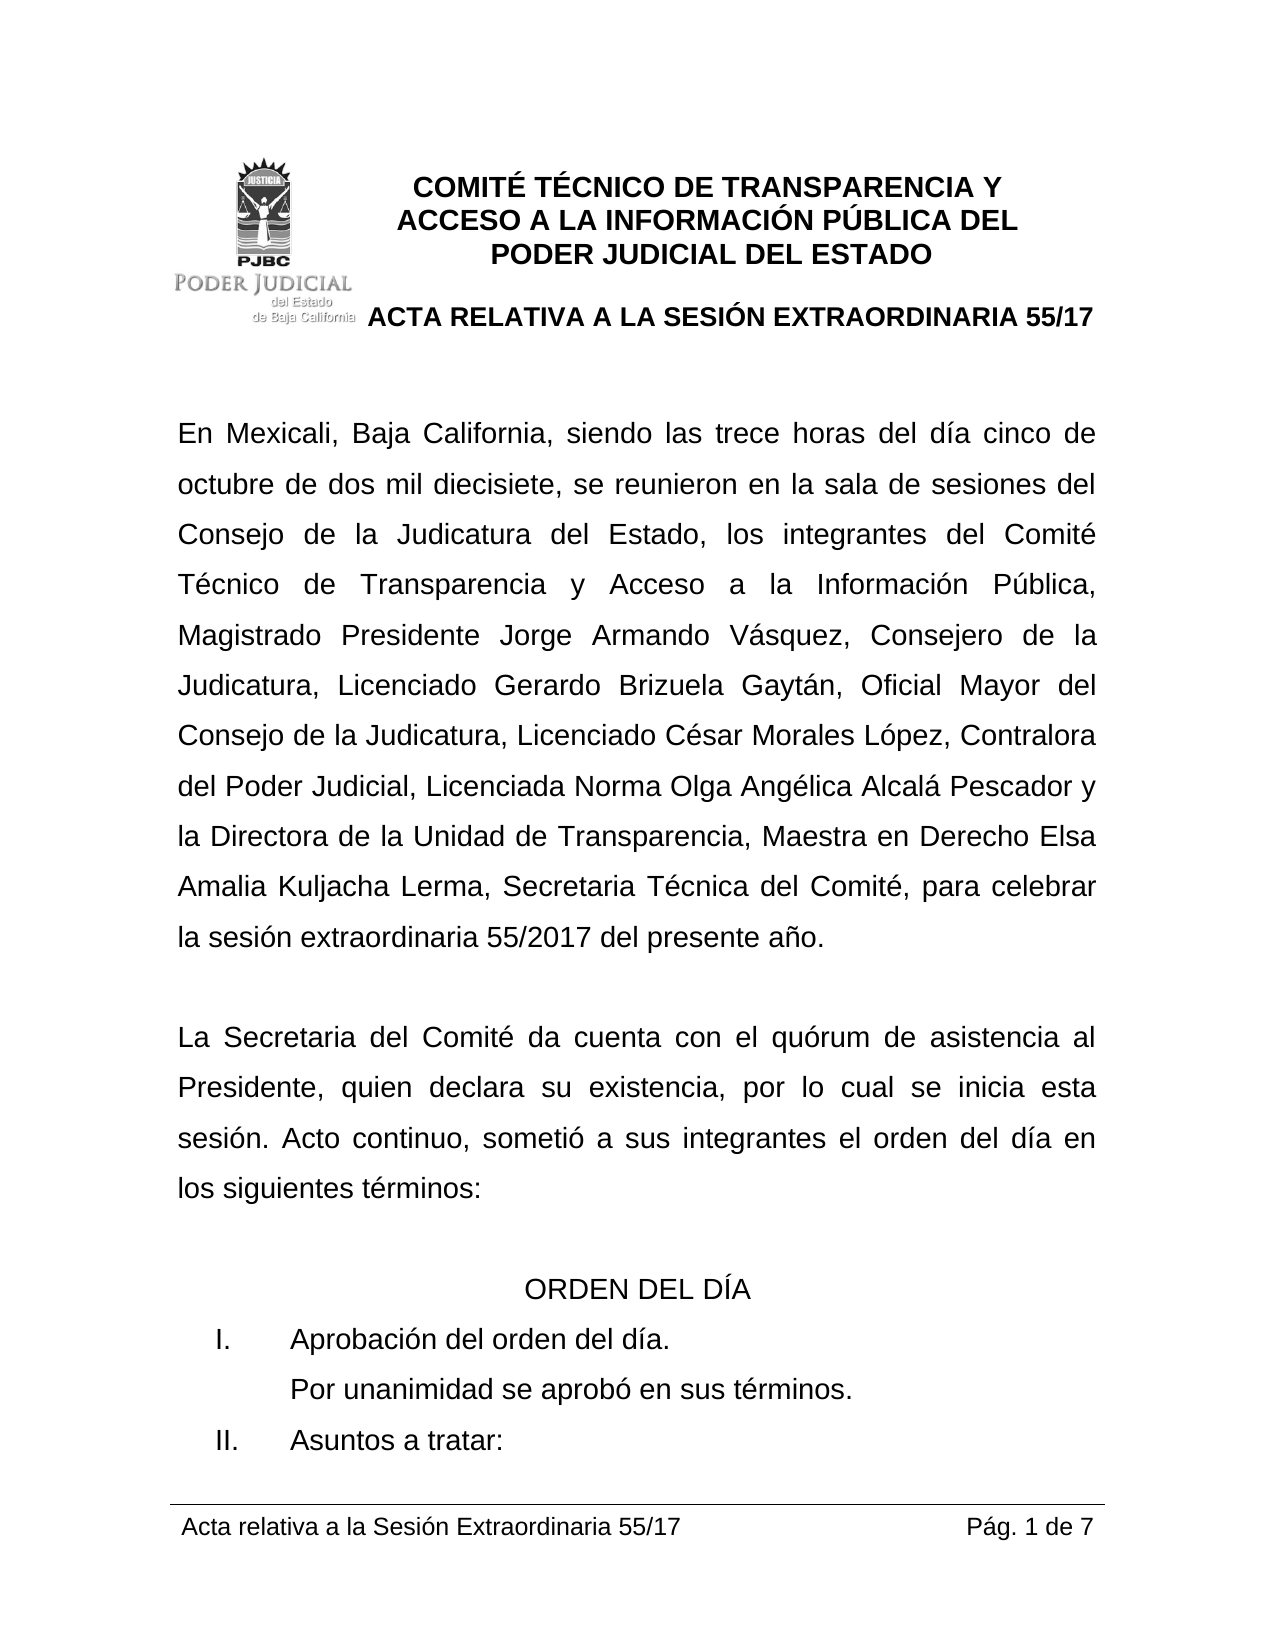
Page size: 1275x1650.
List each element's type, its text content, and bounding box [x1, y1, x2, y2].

list Asuntos a tratar: [215, 1423, 1098, 1456]
table_header COMITÉ TÉCNICO DE TRANSPARENCIA Y ACCESO A LA INFORMACIÓN PÚBLICA DEL PODER JUDICIAL DEL ESTADO ACTA RELATIVA A LA SESIÓN EXTRAORDINARIA 55/17 [364, 148, 1105, 355]
text ORDEN DEL DÍA [177, 1272, 1098, 1305]
list Aprobación del orden del día. [215, 1322, 1098, 1356]
list Por unanimidad se aprobó en sus términos. [290, 1372, 1098, 1406]
text La Secretaria del Comité da cuenta con el quórum de asistencia al Presidente, quien declara su existencia, por lo cual se inicia esta sesión. Acto continuo, sometió a sus integrantes el orden del día en los siguientes términos: [177, 1020, 1098, 1205]
text En Mexicali, Baja California, siendo las trece horas del día cinco de octubre de dos mil diecisiete, se reunieron en la sala de sesiones del Consejo de la Judicatura del Estado, los integrantes del Comité Técnico de Transparencia y Acceso a la Información Pública, Magistrado Presidente Jorge Armando Vásquez, Consejero de la Judicatura, Licenciado Gerardo Brizuela Gaytán, Oficial Mayor del Consejo de la Judicatura, Licenciado César Morales López, Contralora del Poder Judicial, Licenciada Norma Olga Angélica Alcalá Pescador y la Directora de la Unidad de Transparencia, Maestra en Derecho Elsa Amalia Kuljacha Lerma, Secretaria Técnica del Comité, para celebrar la sesión extraordinaria 55/2017 del presente año. [177, 416, 1098, 953]
